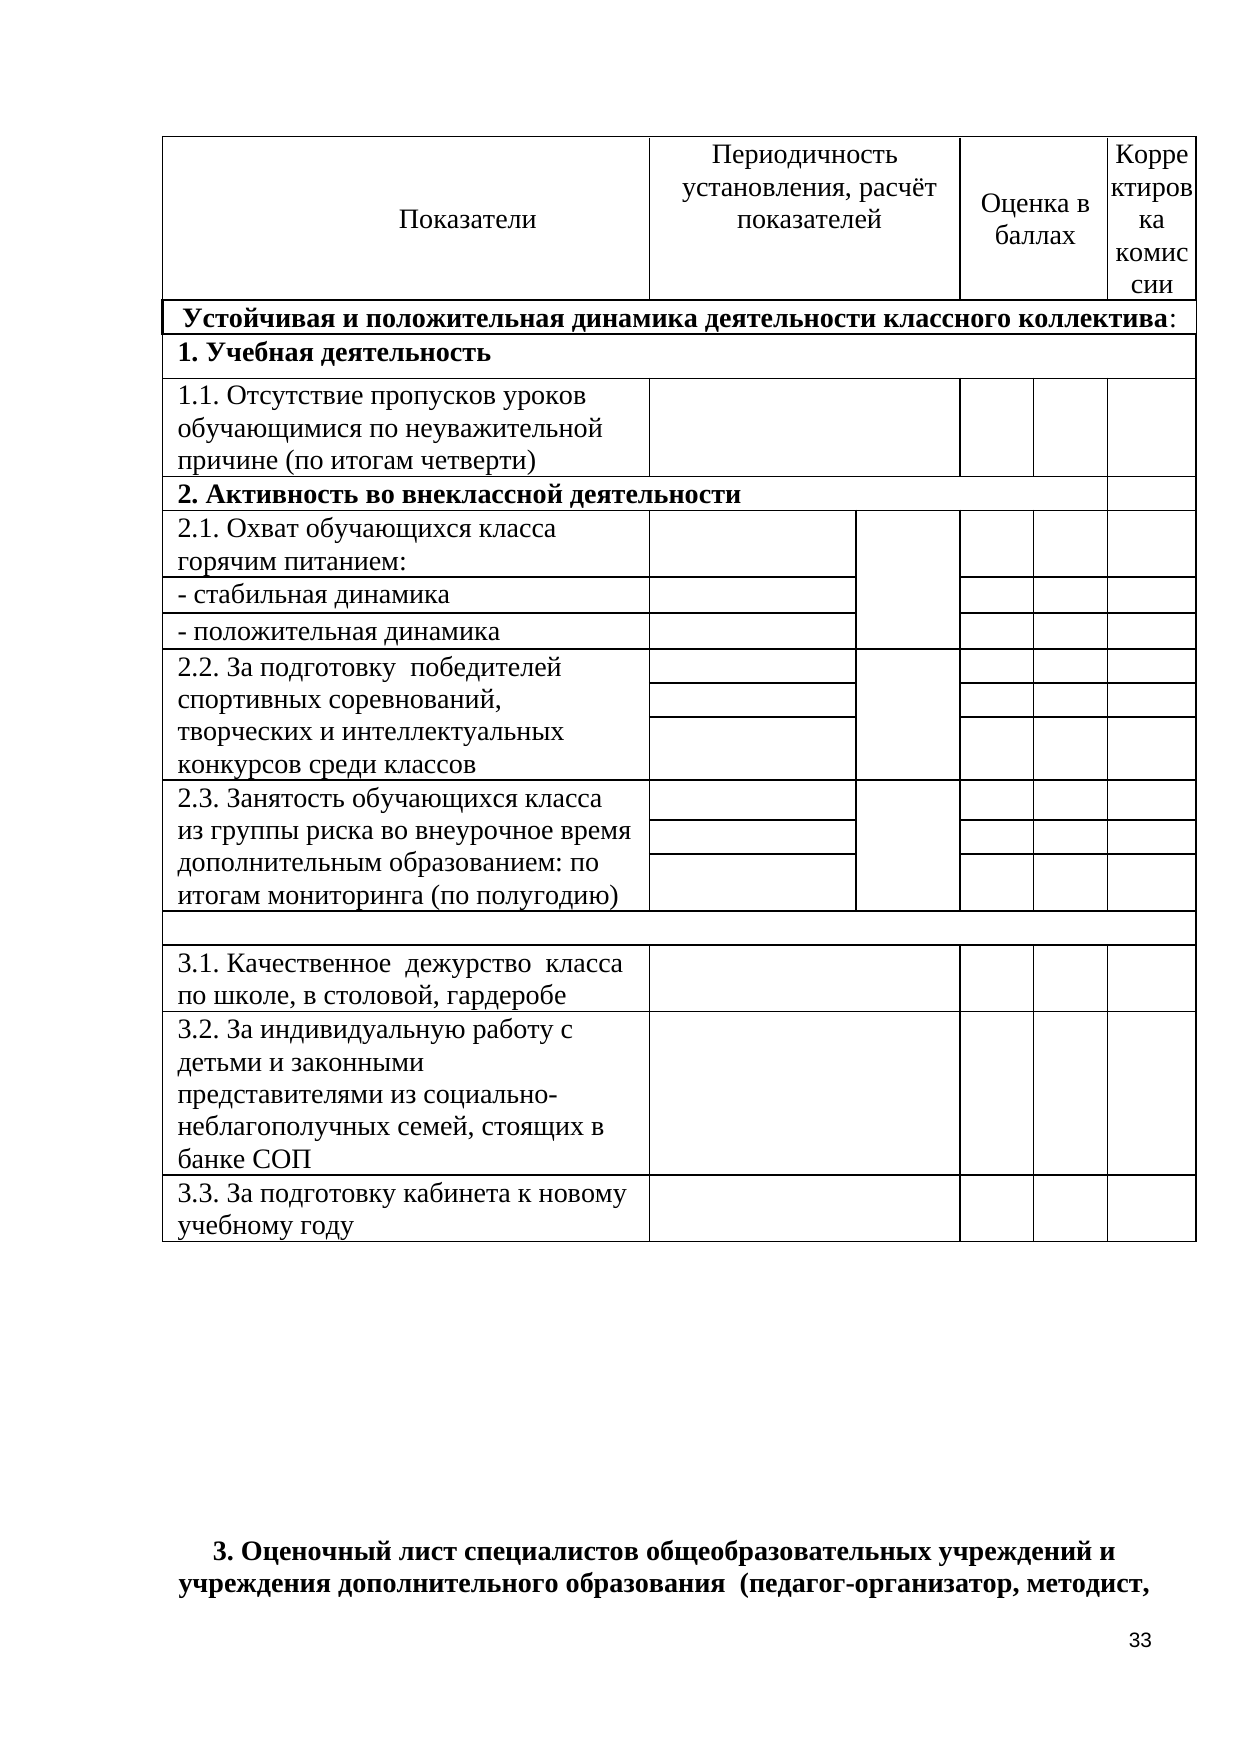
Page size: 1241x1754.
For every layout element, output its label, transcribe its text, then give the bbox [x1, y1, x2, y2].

table_cell [1108, 1012, 1195, 1174]
table_cell [1034, 684, 1107, 716]
table_cell [1034, 511, 1107, 576]
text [177, 1534, 1152, 1598]
table_cell - положительная динамика [163, 614, 649, 648]
table_cell [1108, 946, 1195, 1011]
table_cell [961, 614, 1033, 648]
table_cell [650, 1012, 959, 1174]
table_cell [650, 855, 855, 910]
table_cell [857, 650, 959, 779]
table_cell [1108, 578, 1195, 612]
table_cell [1034, 946, 1107, 1011]
table_cell [1034, 614, 1107, 648]
table_cell [1108, 684, 1195, 716]
table_cell [961, 946, 1033, 1011]
table_cell [650, 650, 855, 682]
table_cell [1108, 511, 1195, 576]
table_cell [1034, 578, 1107, 612]
table_cell [1034, 650, 1107, 682]
table_header Показатели [163, 137, 649, 299]
table_cell [961, 379, 1033, 476]
table_cell [1034, 718, 1107, 779]
table_cell - стабильная динамика [163, 578, 649, 612]
table_cell 2.2. За подготовку победителей спортивных соревнований, творческих и интеллектуальных конкурсов среди классов [163, 650, 649, 779]
table_cell [961, 1176, 1033, 1241]
table_cell [1108, 614, 1195, 648]
table_cell 1.1. Отсутствие пропусков уроков обучающимися по неуважительной причине (по итогам четверти) [163, 379, 649, 476]
table_cell [961, 650, 1033, 682]
table_cell [650, 781, 855, 819]
table_cell [650, 379, 959, 476]
table_cell [961, 684, 1033, 716]
table_cell [163, 912, 1195, 944]
table_header Оценка в баллах [961, 137, 1107, 299]
table_cell 1. Учебная деятельность [163, 335, 1195, 377]
table_header Периодичность установления, расчёт показателей [650, 137, 960, 299]
table_cell [857, 511, 959, 648]
table_header Корректировка комиссии [1108, 137, 1195, 299]
table_cell [1108, 855, 1195, 910]
table_cell [650, 684, 855, 716]
table_cell [1108, 477, 1195, 509]
table_cell 2.3. Занятость обучающихся класса из группы риска во внеурочное время дополнительным образованием: по итогам мониторинга (по полугодию) [163, 781, 649, 910]
table_cell [650, 578, 855, 612]
table_cell [1034, 1012, 1107, 1174]
table_cell [1108, 650, 1195, 682]
table_cell [650, 946, 959, 1011]
table_cell [1034, 1176, 1107, 1241]
table_cell [961, 1012, 1033, 1174]
table_cell [961, 855, 1033, 910]
table_cell [1108, 781, 1195, 819]
table_cell [1108, 821, 1195, 853]
table_cell [1108, 379, 1195, 476]
table_cell [650, 614, 855, 648]
table_cell [960, 477, 1107, 509]
table_cell [961, 511, 1033, 576]
table_cell [650, 718, 855, 779]
table_cell [961, 781, 1033, 819]
table_cell [650, 1176, 959, 1241]
table_cell [961, 821, 1033, 853]
table_cell [650, 511, 855, 576]
table_cell [1108, 718, 1195, 779]
table_cell [1034, 379, 1107, 476]
table_cell 3.1. Качественное дежурство класса по школе, в столовой, гардеробе [163, 946, 649, 1011]
table_cell [1034, 781, 1107, 819]
table_cell [961, 718, 1033, 779]
table_cell 2. Активность во внеклассной деятельности [163, 477, 960, 509]
table_cell [961, 578, 1033, 612]
table_cell [857, 781, 959, 910]
table_cell [1108, 1176, 1195, 1241]
table_cell Устойчивая и положительная динамика деятельности классного коллектива: [164, 301, 1196, 333]
table_cell [1034, 821, 1107, 853]
table_cell 2.1. Охват обучающихся класса горячим питанием: [163, 511, 649, 576]
table_cell 3.3. За подготовку кабинета к новому учебному году [163, 1176, 649, 1241]
table_cell [1034, 855, 1107, 910]
table_cell [650, 821, 855, 853]
table_cell 3.2. За индивидуальную работу с детьми и законными представителями из социально-неблагополучных семей, стоящих в банке СОП [163, 1012, 649, 1174]
